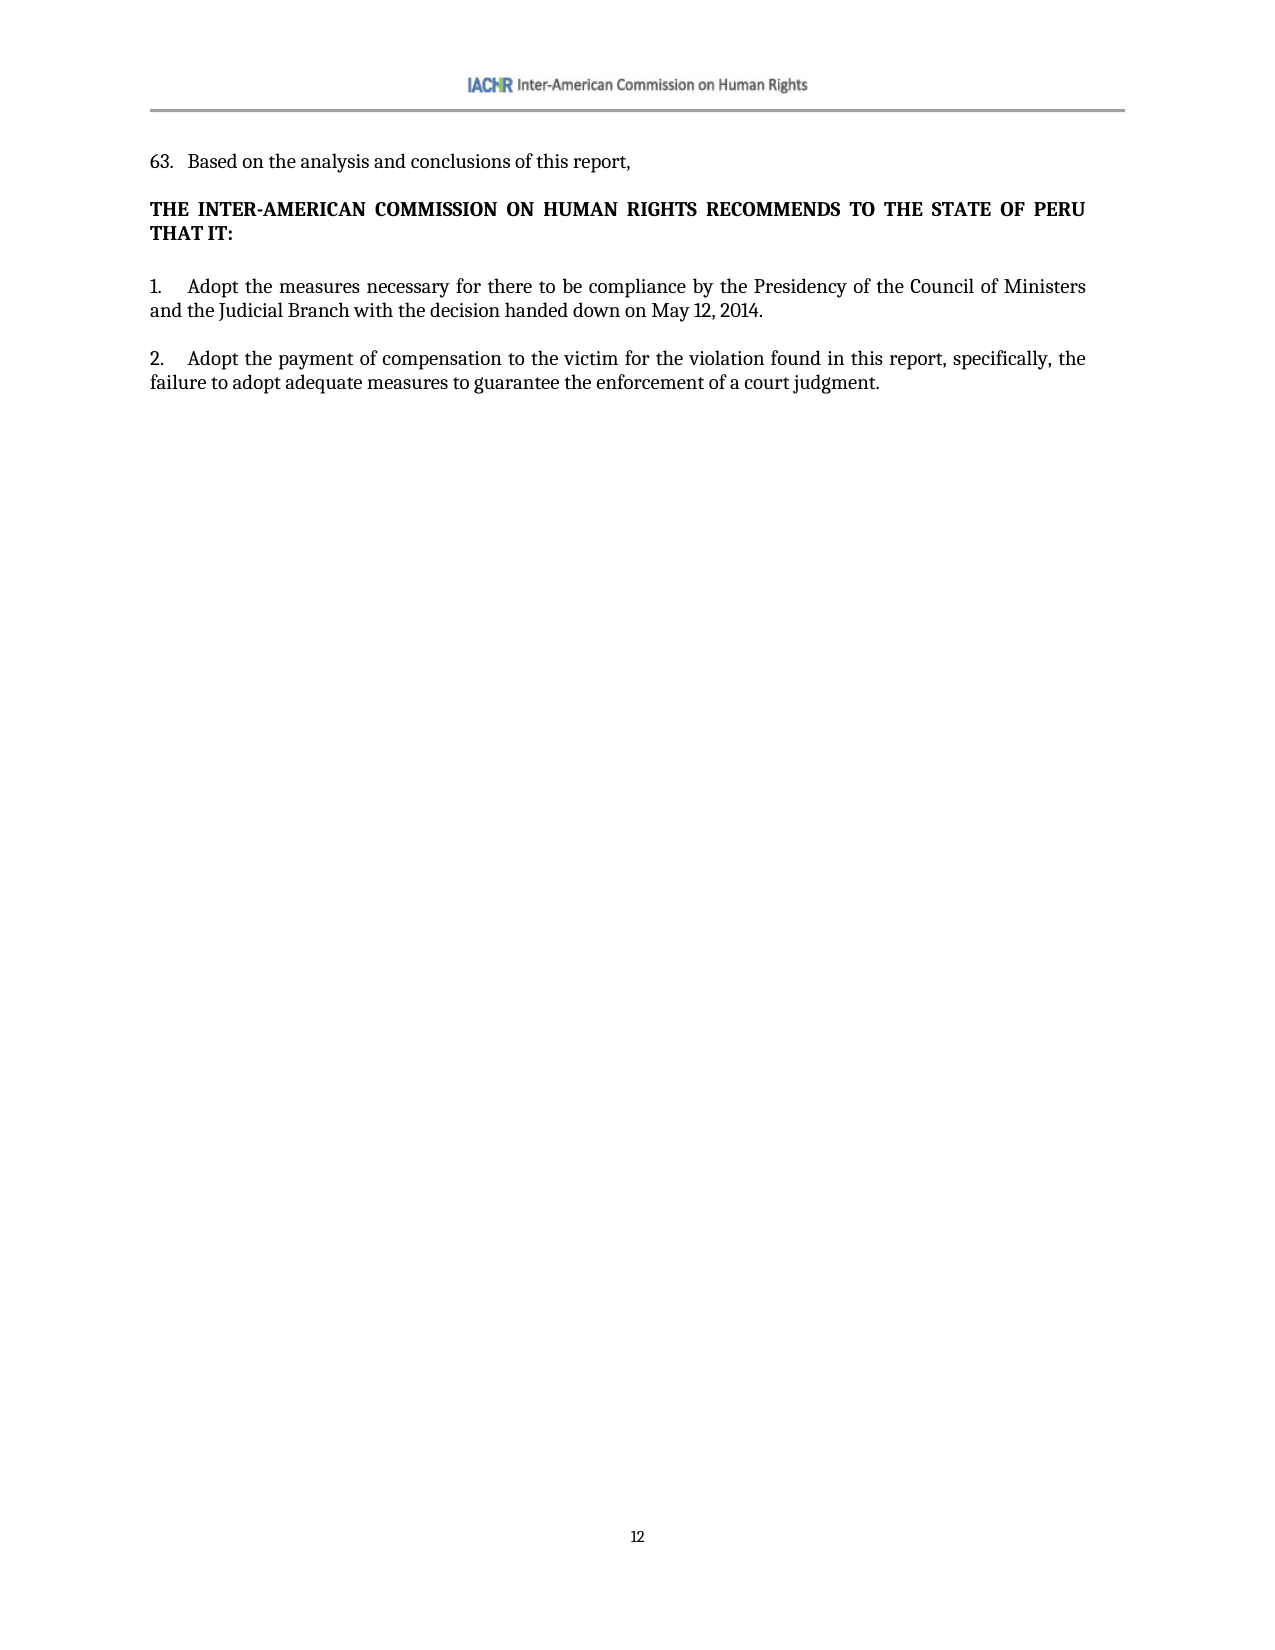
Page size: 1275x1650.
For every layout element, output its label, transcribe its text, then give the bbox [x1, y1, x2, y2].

text 1. Adopt the measures necessary for there to be compliance by the Presidency of the Council of Ministers and the Judicial Branch with the decision handed down on May 12, 2014. [150, 274, 1087, 322]
picture [456, 75, 819, 95]
text THE INTER-AMERICAN COMMISSION ON HUMAN RIGHTS RECOMMENDS TO THE STATE OF PERU THAT IT: [150, 198, 1087, 246]
text 63. Based on the analysis and conclusions of this report, [150, 150, 1087, 174]
text 2. Adopt the payment of compensation to the victim for the violation found in this report, specifically, the failure to adopt adequate measures to guarantee the enforcement of a court judgment. [150, 346, 1087, 394]
